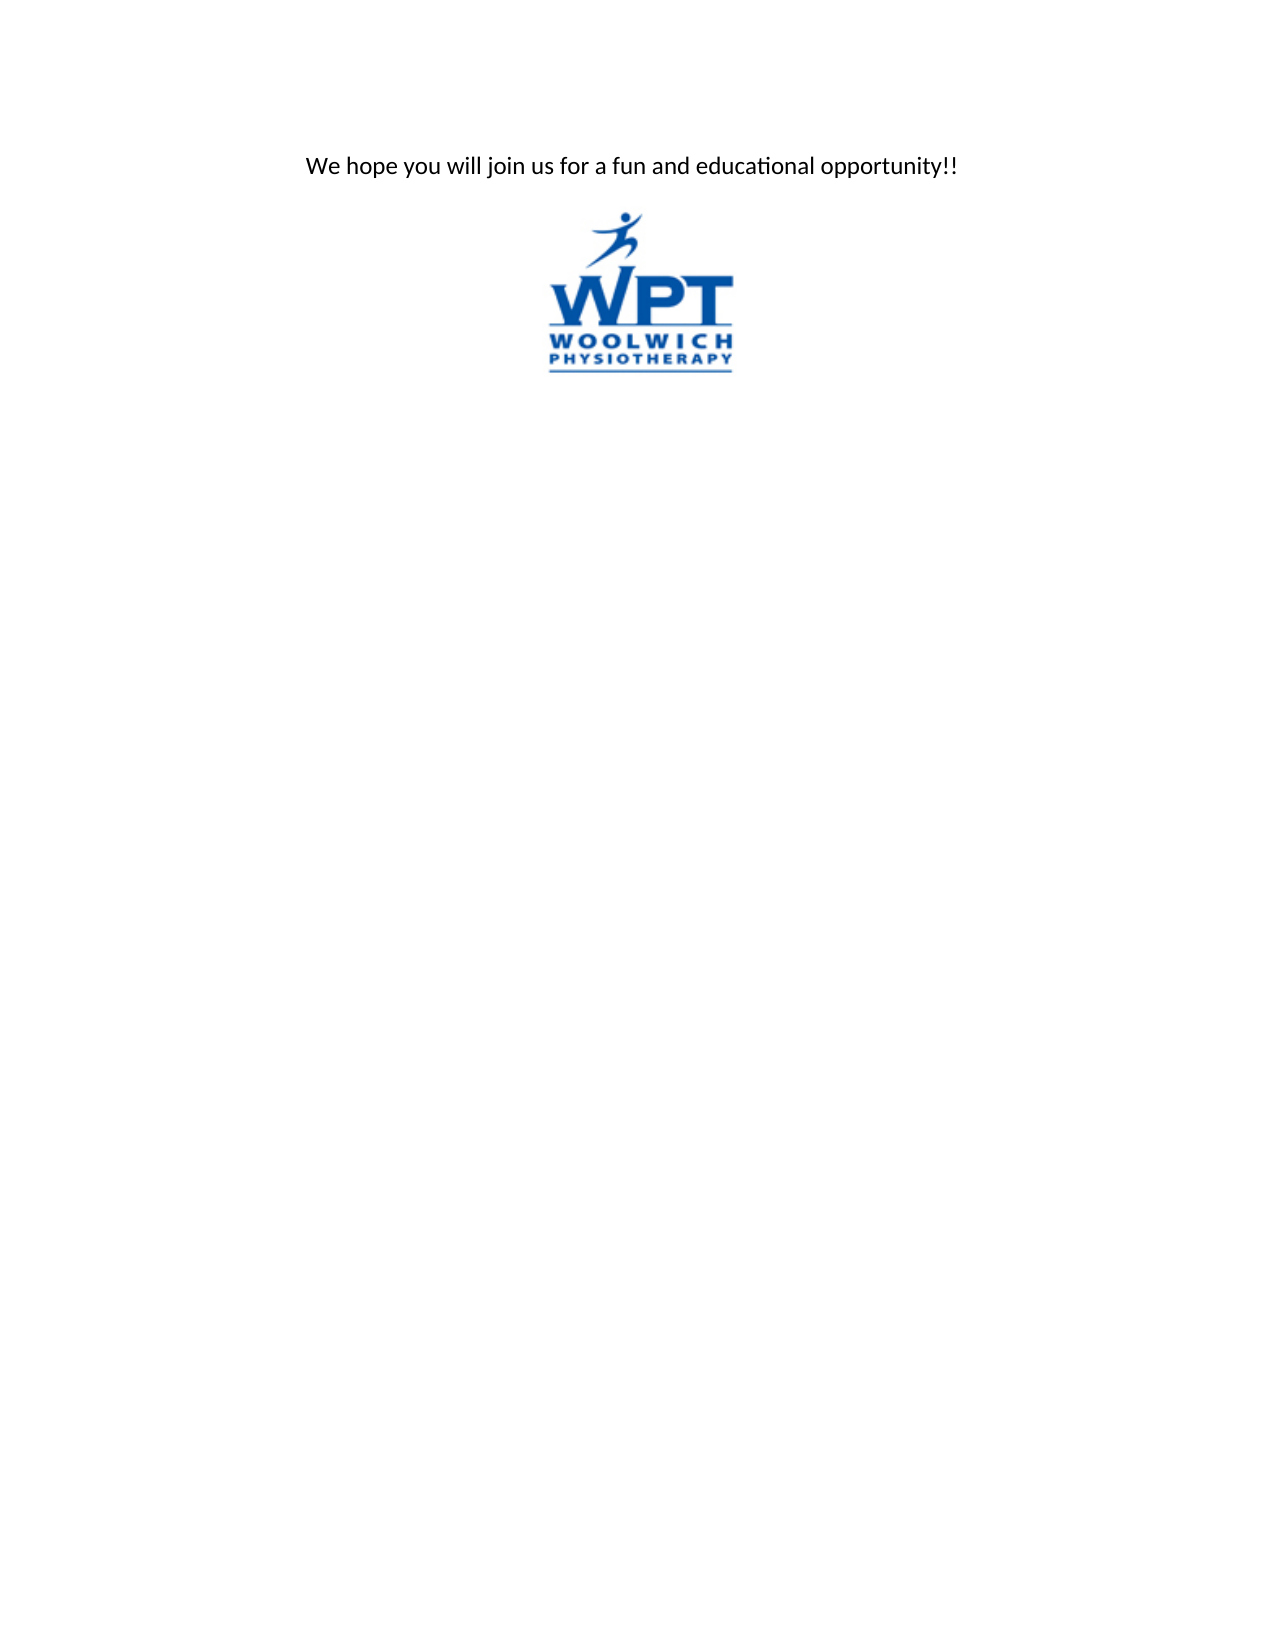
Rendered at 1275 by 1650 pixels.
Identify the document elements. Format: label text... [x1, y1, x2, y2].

text We hope you will join us for a fun and educational opportunity!! [225, 150, 1125, 181]
picture [542, 206, 745, 385]
